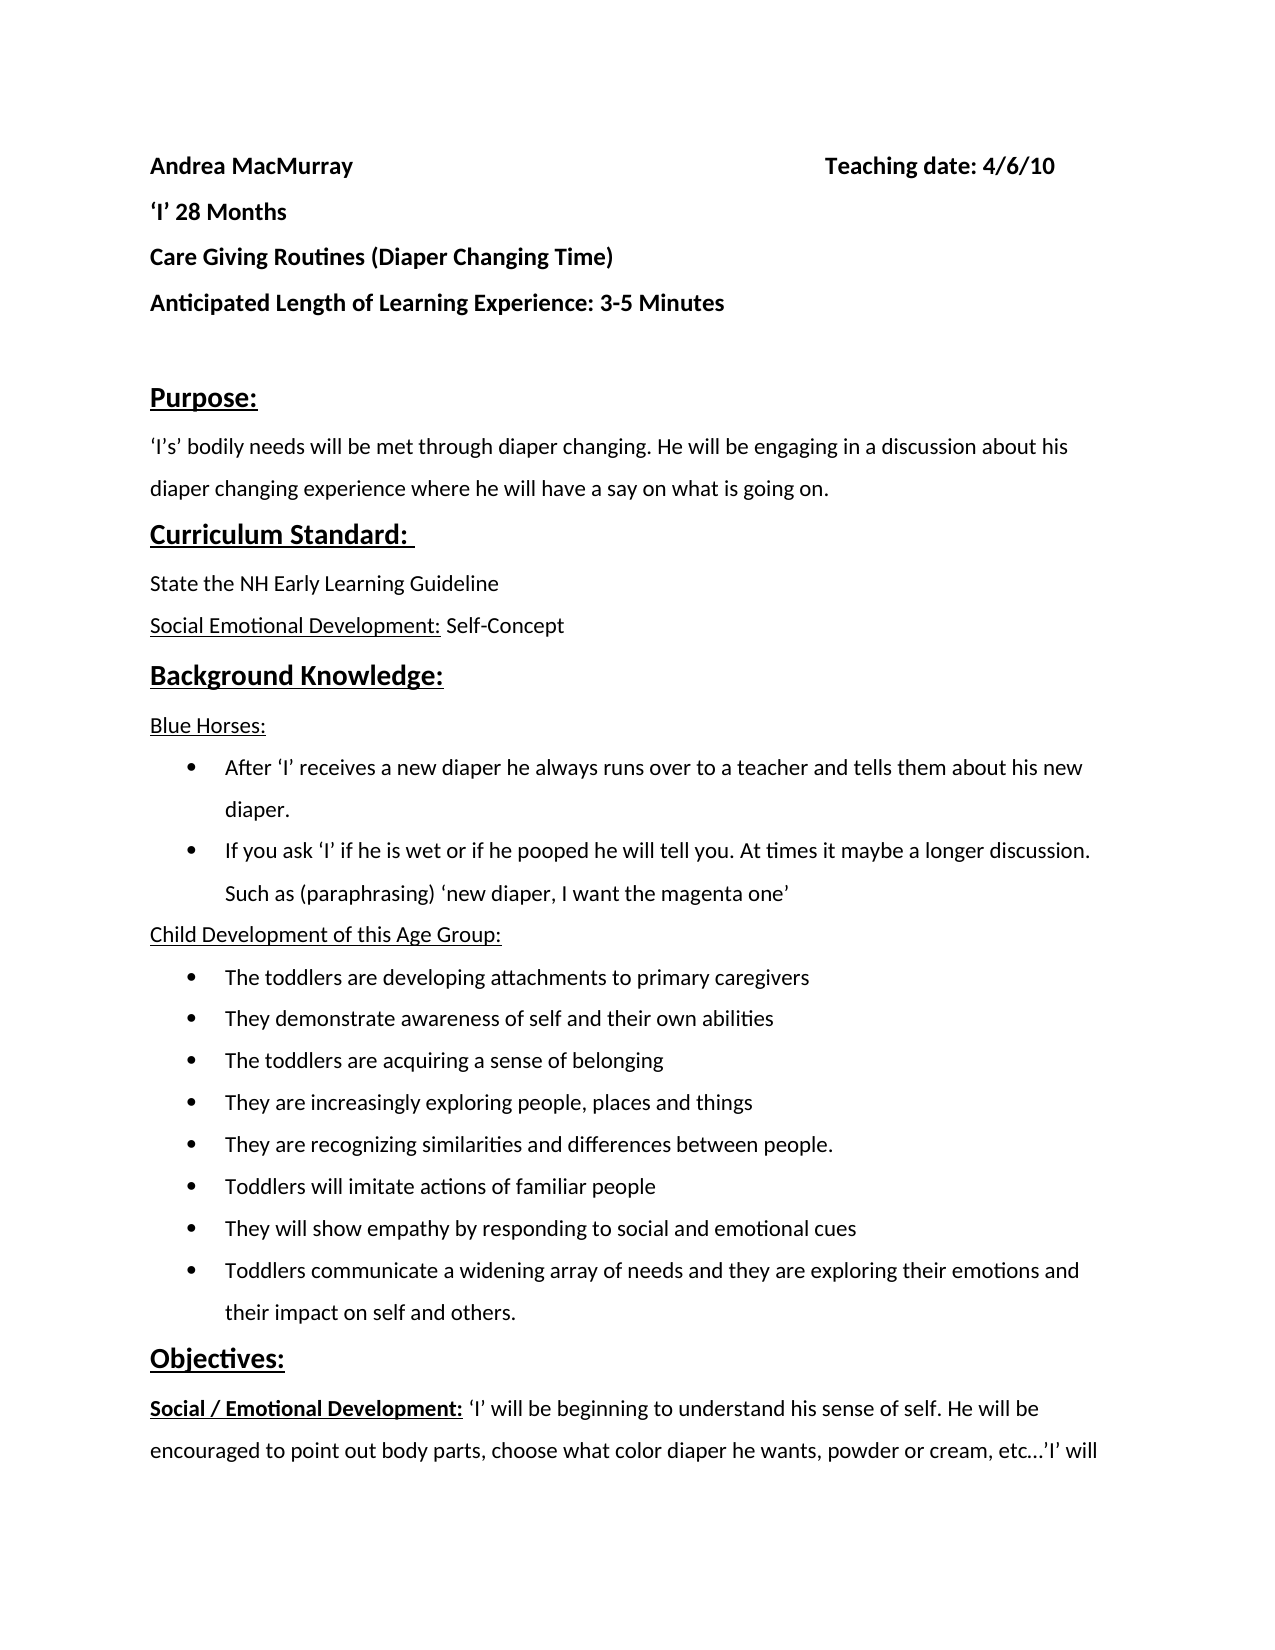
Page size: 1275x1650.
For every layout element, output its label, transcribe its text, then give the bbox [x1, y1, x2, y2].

list They are recognizing similarities and differences between people. [187, 1131, 1125, 1158]
text State the NH Early Learning Guideline [150, 569, 1125, 597]
text Anticipated Length of Learning Experience: 3-5 Minutes [150, 287, 1125, 318]
text ‘I’ 28 Months [150, 196, 1125, 226]
text Curriculum Standard: [150, 516, 1125, 552]
text Blue Horses: [150, 711, 1125, 739]
list If you ask ‘I’ if he is wet or if he pooped he will tell you. At times it maybe a longer discussion. Such as (paraphrasing) ‘new diaper, I want the magenta one’ [187, 837, 1125, 907]
text Andrea MacMurray Teaching date: 4/6/10 [150, 150, 1125, 181]
text ‘I’s’ bodily needs will be met through diaper changing. He will be engaging in a discussion about his diaper changing experience where he will have a say on what is going on. [150, 432, 1125, 502]
text Social Emotional Development: Self-Concept Background Knowledge: [150, 611, 1125, 693]
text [150, 1394, 1125, 1464]
text Objectives: [150, 1340, 1125, 1376]
list They will show empathy by responding to social and emotional cues [187, 1214, 1125, 1242]
list They are increasingly exploring people, places and things [187, 1088, 1125, 1117]
list Toddlers communicate a widening array of needs and they are exploring their emotions and their impact on self and others. [187, 1256, 1125, 1326]
list After ‘I’ receives a new diaper he always runs over to a teacher and tells them about his new diaper. [187, 753, 1125, 823]
text Purpose: [150, 379, 1125, 414]
list The toddlers are acquiring a sense of belonging [187, 1047, 1125, 1074]
list The toddlers are developing attachments to primary caregivers [187, 963, 1125, 991]
list They demonstrate awareness of self and their own abilities [187, 1004, 1125, 1033]
text Child Development of this Age Group: [150, 921, 1125, 949]
list Toddlers will imitate actions of familiar people [187, 1172, 1125, 1201]
text Care Giving Routines (Diaper Changing Time) [150, 241, 1125, 272]
